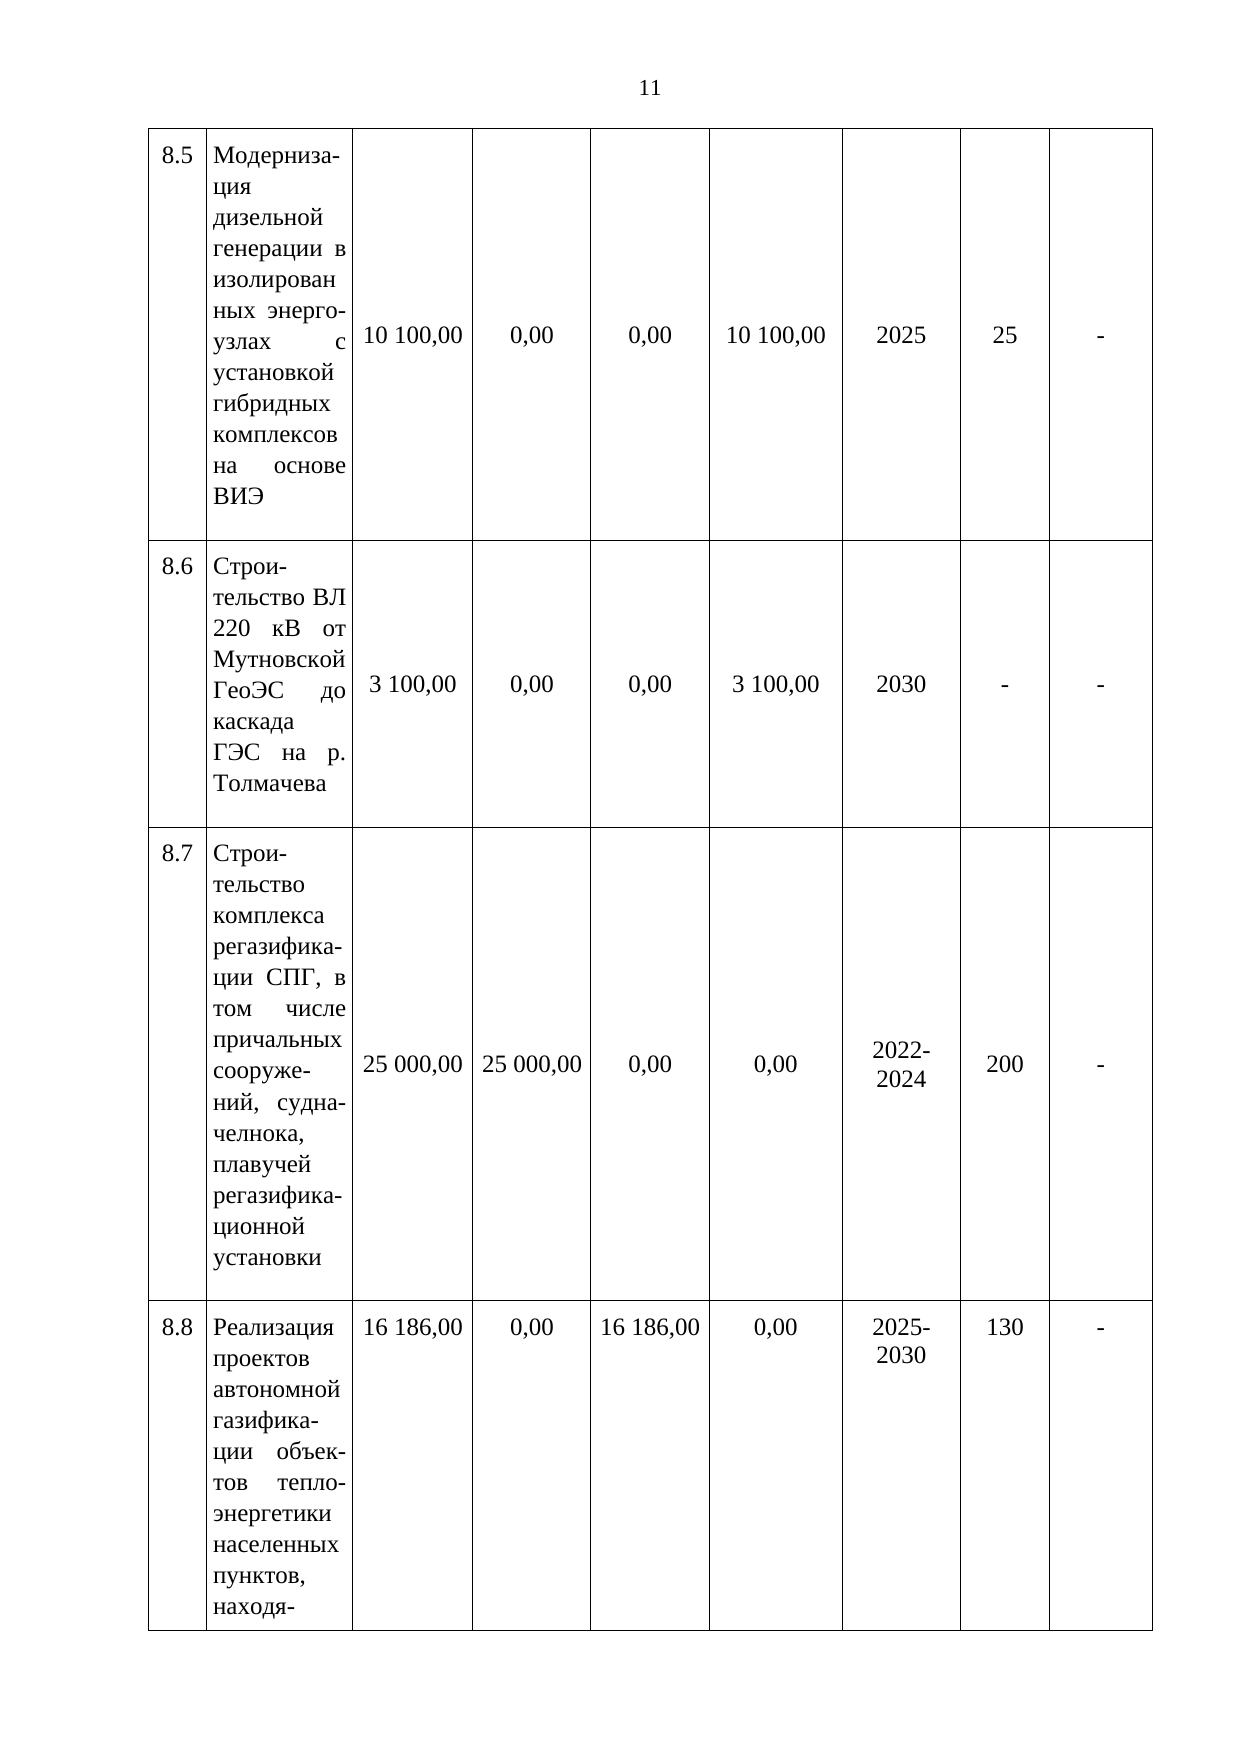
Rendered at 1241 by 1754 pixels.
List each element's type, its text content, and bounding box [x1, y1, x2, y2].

table_cell 25 000,00 [353, 828, 472, 1300]
table_cell 16 186,00 [353, 1301, 472, 1630]
table_cell 8.5 [149, 129, 206, 539]
table_cell - [1050, 1301, 1152, 1630]
table_cell 25 [961, 129, 1049, 539]
table_cell 130 [961, 1301, 1049, 1630]
table_cell 3 100,00 [353, 541, 472, 827]
table_cell 0,00 [473, 541, 590, 827]
table_cell 200 [961, 828, 1049, 1300]
table_cell 2025 [843, 129, 960, 539]
table_cell 8.8 [149, 1301, 206, 1630]
table_cell 0,00 [710, 1301, 842, 1630]
table_cell 0,00 [710, 828, 842, 1300]
table_cell 25 000,00 [473, 828, 590, 1300]
table_cell Строительство ВЛ 220 кВ от Мутновской ГеоЭС до каскада ГЭС на р. Толмачева [207, 541, 352, 827]
table_cell 10 100,00 [710, 129, 842, 539]
table_cell 0,00 [473, 129, 590, 539]
table_cell 2030 [843, 541, 960, 827]
table_cell 2025-2030 [843, 1301, 960, 1630]
table_cell - [1050, 828, 1152, 1300]
table_cell 0,00 [591, 541, 709, 827]
table_cell - [961, 541, 1049, 827]
table_cell - [1050, 129, 1152, 539]
table_cell 0,00 [591, 828, 709, 1300]
table_cell 2022-2024 [843, 828, 960, 1300]
table_cell 8.6 [149, 541, 206, 827]
table_cell Модернизация дизельной генерации в изолированных энергоузлах с установкой гибридных комплексов на основе ВИЭ [207, 129, 352, 539]
table_cell 3 100,00 [710, 541, 842, 827]
table_cell 8.7 [149, 828, 206, 1300]
table_cell 0,00 [473, 1301, 590, 1630]
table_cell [207, 1301, 352, 1630]
table_cell 10 100,00 [353, 129, 472, 539]
table_cell - [1050, 541, 1152, 827]
table_cell Строительство комплекса регазификации СПГ, в том числе причальных сооружений, судна-челнока, плавучей регазификационной установки [207, 828, 352, 1300]
table_cell 16 186,00 [591, 1301, 709, 1630]
table_cell 0,00 [591, 129, 709, 539]
